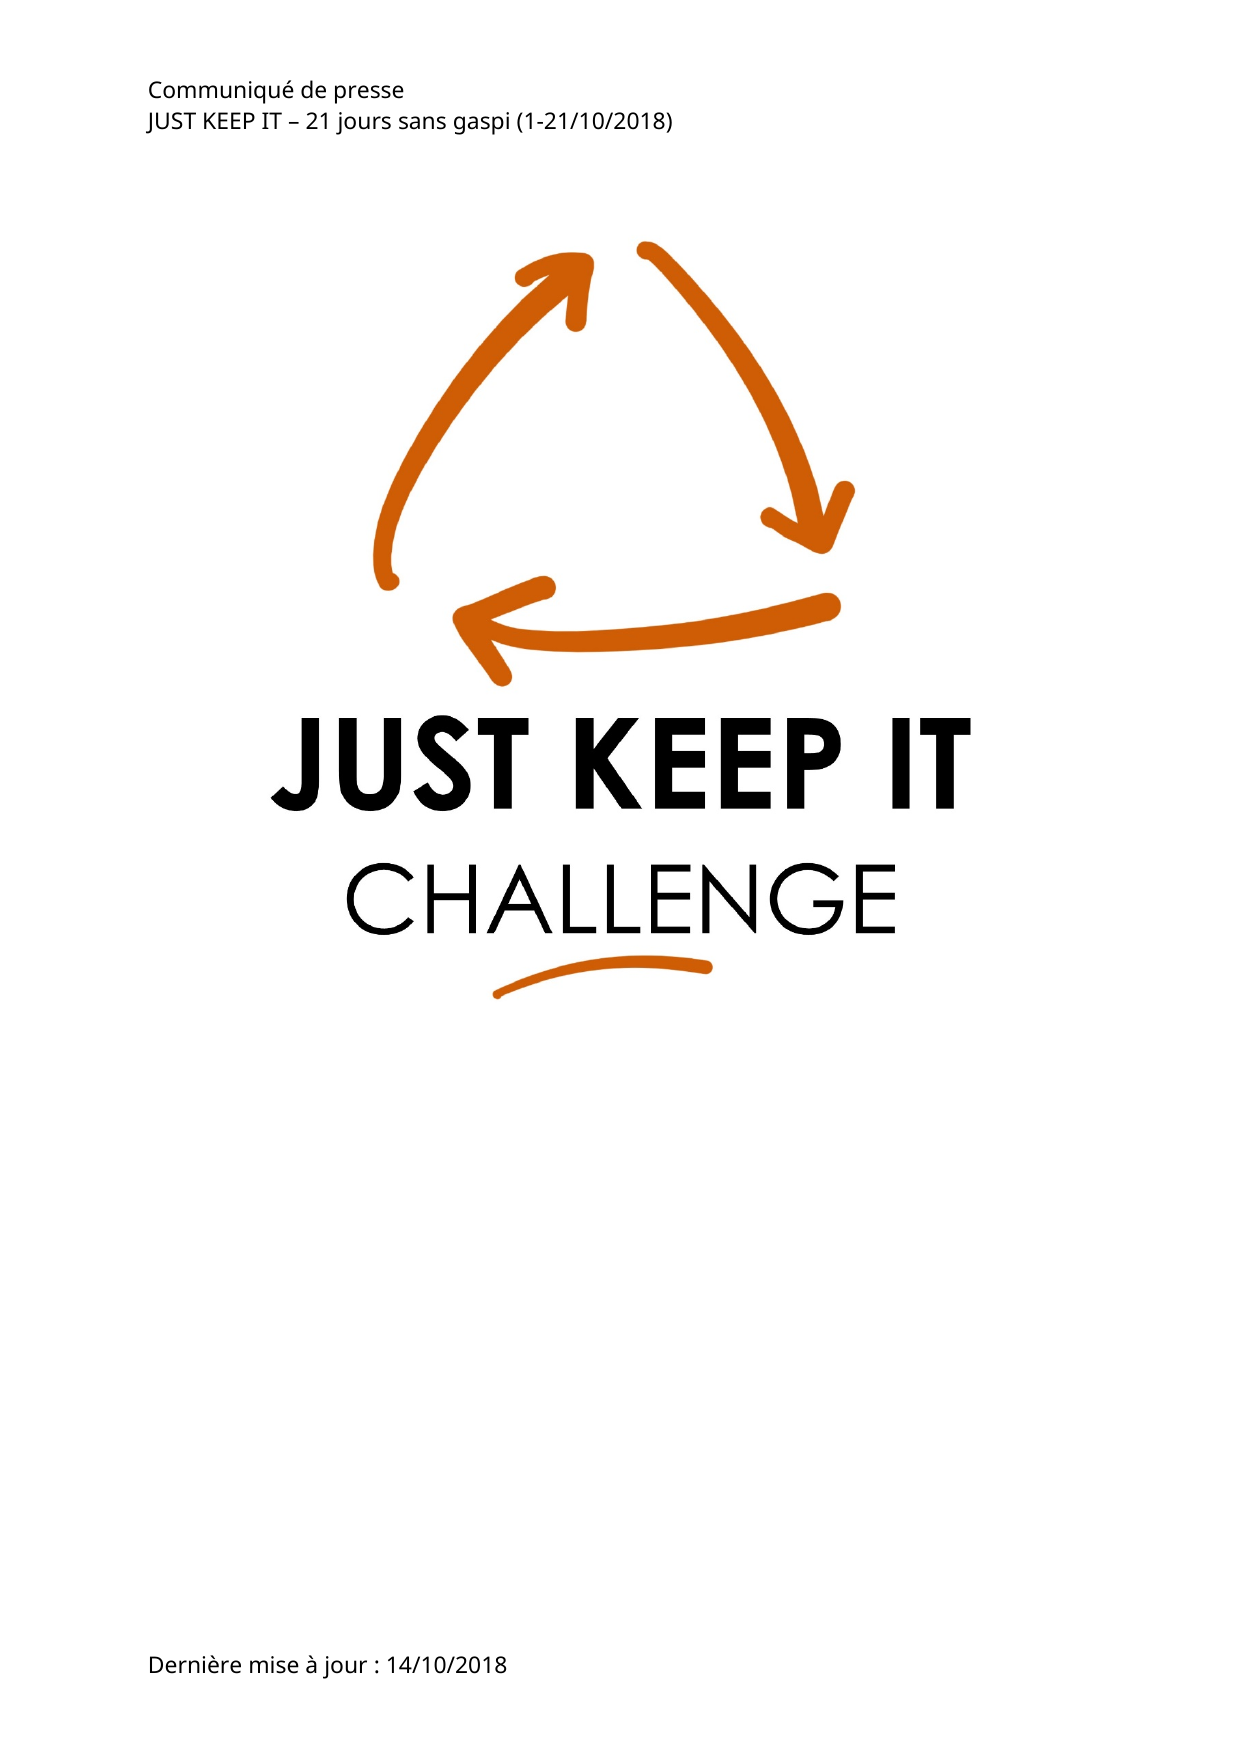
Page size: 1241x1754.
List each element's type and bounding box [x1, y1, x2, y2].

picture [147, 147, 1093, 1093]
